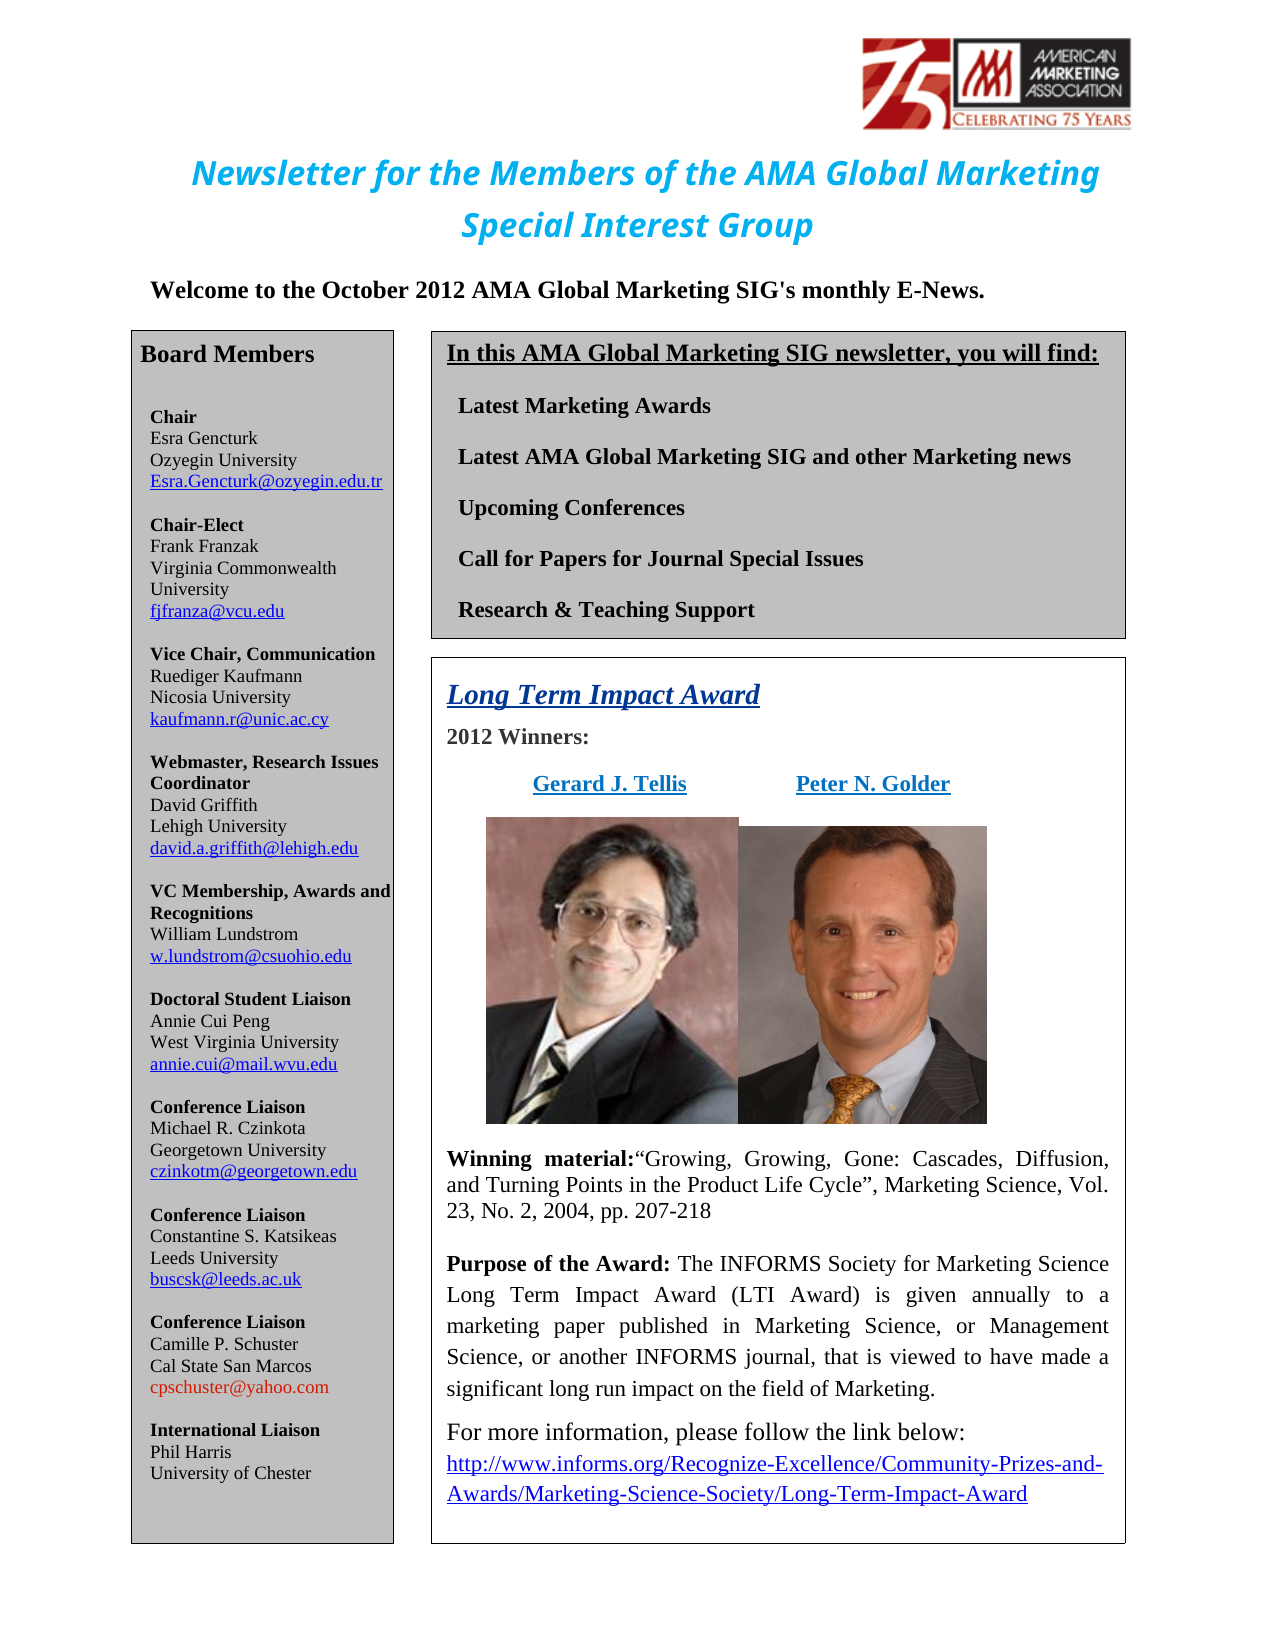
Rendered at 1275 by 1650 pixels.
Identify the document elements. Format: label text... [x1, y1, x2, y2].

text Constantine S. Katsikeas [150, 1225, 431, 1247]
text Coordinator [150, 772, 431, 794]
text Conference Liaison [150, 1311, 431, 1333]
picture [862, 37, 1132, 130]
text Welcome to the October 2012 AMA Global Marketing SIG's monthly E-News. [150, 275, 1125, 304]
text Webmaster, Issues [150, 751, 431, 772]
text Phil Harris [150, 1441, 431, 1462]
text Conference Liaison [150, 1203, 431, 1225]
text Camille P. Schuster [150, 1333, 431, 1354]
text Vice Chair, Communication [150, 643, 1125, 664]
text fjfranza@vcu.edu [150, 600, 431, 621]
text Chair-Elect [150, 513, 431, 535]
text Michael R. Czinkota [150, 1117, 431, 1139]
text david.a.griffith@lehigh.edu [150, 837, 431, 858]
text Ruediger Kaufmann [150, 664, 431, 686]
text William Lundstrom [150, 923, 431, 945]
text Chair [150, 406, 431, 427]
text Newsletter for the Members of the AMA Global Marketing Special Interest Group [150, 150, 1125, 248]
text David Griffith [150, 794, 431, 815]
text University [150, 578, 431, 600]
text Annie Cui Peng [150, 1009, 431, 1031]
text w.lundstrom@csuohio.edu [150, 945, 431, 966]
text Esra Gencturk [150, 427, 431, 449]
text kaufmann.r@unic.ac.cy [150, 708, 431, 729]
text Conference Liaison [150, 1096, 431, 1117]
text Esra.Gencturk@ozyegin.edu.tr [150, 470, 431, 492]
text annie.cui@mail.wvu.edu [150, 1053, 431, 1074]
text Doctoral Student Liaison [150, 988, 431, 1009]
text buscsk@leeds.ac.uk [150, 1268, 431, 1290]
text Frank Franzak [150, 535, 431, 557]
text czinkotm@georgetown.edu [150, 1160, 431, 1182]
text cpschuster@yahoo.com [150, 1376, 431, 1398]
text International Liaison [150, 1419, 431, 1441]
text Recognitions [150, 902, 431, 923]
picture [486, 817, 987, 1124]
text VC Membership, Awards and [150, 880, 431, 902]
